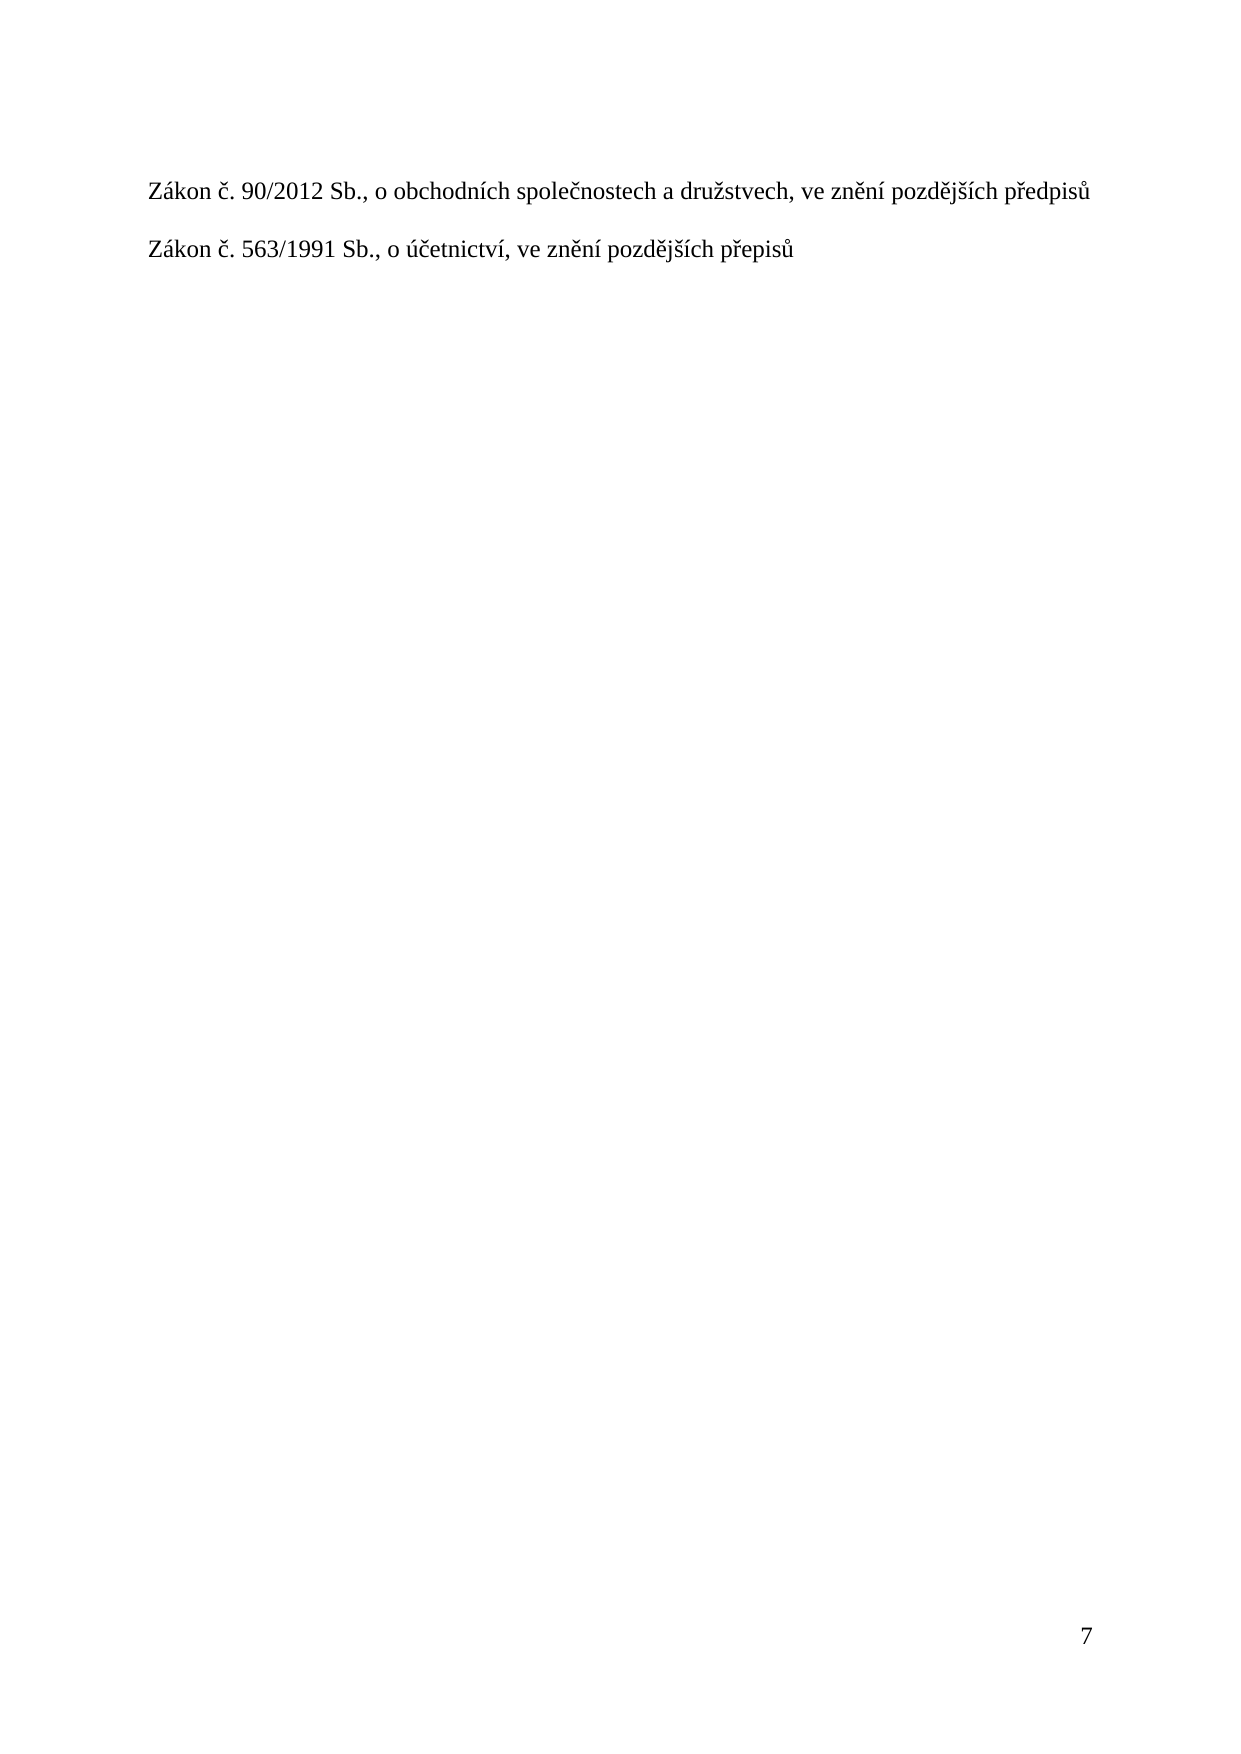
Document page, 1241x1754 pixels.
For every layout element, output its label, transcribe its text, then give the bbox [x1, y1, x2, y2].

text Zákon č. 90/2012 Sb., o obchodních společnostech a družstvech, ve znění pozdějších předpisů [148, 176, 1092, 205]
text Zákon č. 563/1991 Sb., o účetnictví, ve znění pozdějších přepisů [148, 234, 1092, 263]
